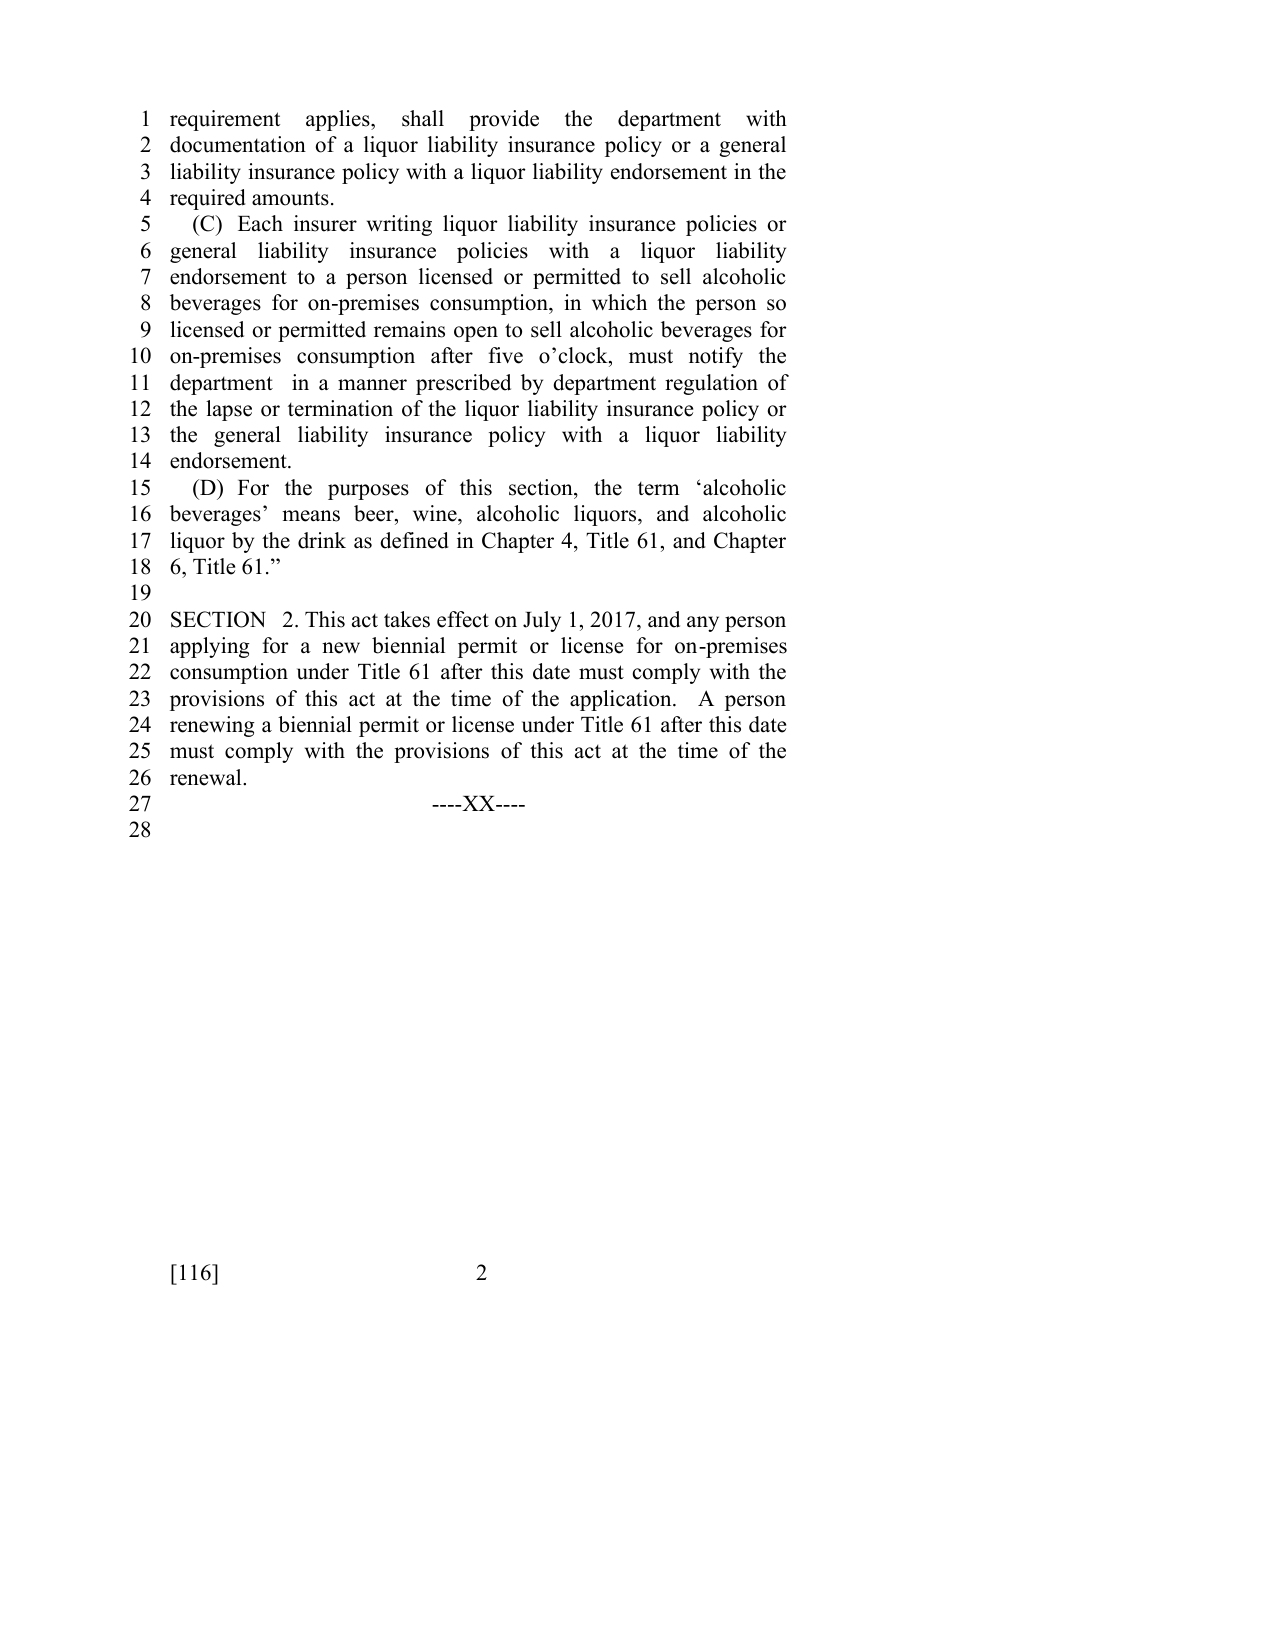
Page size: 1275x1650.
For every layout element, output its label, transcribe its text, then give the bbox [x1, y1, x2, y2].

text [169, 105, 787, 210]
text (C) Each insurer writing liquor liability insurance policies or general liability insurance policies with a liquor liability endorsement to a person licensed or permitted to sell alcoholic beverages for on-premises consumption, in which the person so licensed or permitted remains open to sell alcoholic beverages for on-premises consumption after five o’clock, must notify the department in a manner prescribed by department regulation of the lapse or termination of the liquor liability insurance policy or the general liability insurance policy with a liquor liability endorsement. [169, 210, 787, 474]
text ----XX---- [169, 790, 787, 817]
text (D) For the purposes of this section, the term ‘alcoholic beverages’ means beer, wine, alcoholic liquors, and alcoholic liquor by the drink as defined in Chapter 4, Title 61, and Chapter 6, Title 61.” [169, 474, 787, 579]
text SECTION 2. This act takes effect on July 1, 2017, and any person applying for a new biennial permit or license for on-premises consumption under Title 61 after this date must comply with the provisions of this act at the time of the application. A person renewing a biennial permit or license under Title 61 after this date must comply with the provisions of this act at the time of the renewal. [169, 606, 787, 790]
